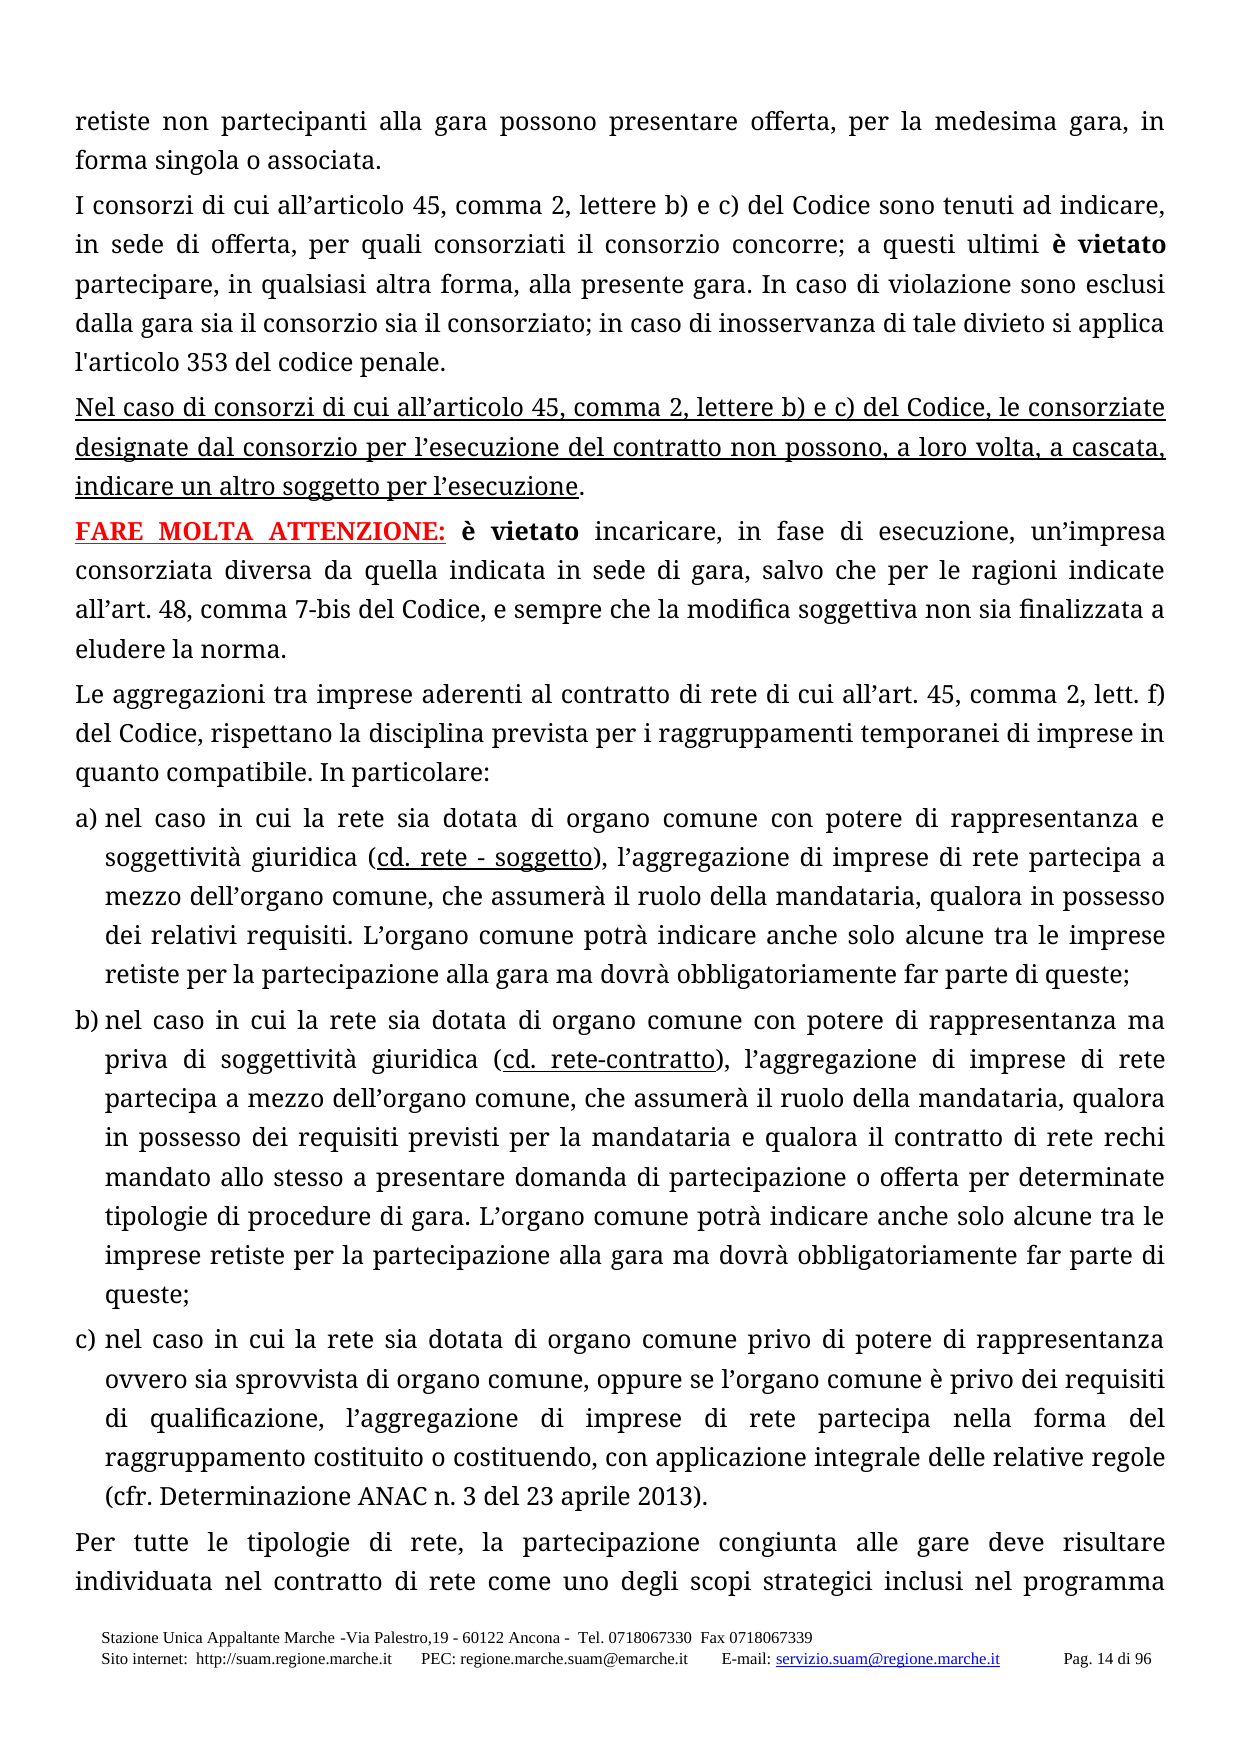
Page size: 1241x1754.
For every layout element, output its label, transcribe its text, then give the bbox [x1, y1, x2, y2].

text Le aggregazioni tra imprese aderenti al contratto di rete di cui all’art. 45, comma 2, lett. f) del Codice, rispettano la disciplina prevista per i raggruppamenti temporanei di imprese in quanto compatibile. In particolare: [75, 677, 1167, 789]
text Nel caso di consorzi di cui all’articolo 45, comma 2, lettere b) e c) del Codice, le consorziate designate dal consorzio per l’esecuzione del contratto non possono, a loro volta, a cascata, indicare un altro soggetto per l’esecuzione. [75, 390, 1167, 502]
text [75, 103, 1167, 177]
list nel caso in cui la rete sia dotata di organo comune con potere di rappresentanza e soggettività giuridica (cd. rete - soggetto), l’aggregazione di imprese di rete partecipa a mezzo dell’organo comune, che assumerà il ruolo della mandataria, qualora in possesso dei relativi requisiti. L’organo comune potrà indicare anche solo alcune tra le imprese retiste per la partecipazione alla gara ma dovrà obbligatoriamente far parte di queste; [75, 801, 1167, 991]
text I consorzi di cui all’articolo 45, comma 2, lettere b) e c) del Codice sono tenuti ad indicare, in sede di offerta, per quali consorziati il consorzio concorre; a questi ultimi è vietato partecipare, in qualsiasi altra forma, alla presente gara. In caso di violazione sono esclusi dalla gara sia il consorzio sia il consorziato; in caso di inosservanza di tale divieto si applica l'articolo 353 del codice penale. [75, 188, 1167, 379]
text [75, 1524, 1167, 1597]
text FARE MOLTA ATTENZIONE: è vietato incaricare, in fase di esecuzione, un’impresa consorziata diversa da quella indicata in sede di gara, salvo che per le ragioni indicate all’art. 48, comma 7-bis del Codice, e sempre che la modifica soggettiva non sia finalizzata a eludere la norma. [75, 514, 1167, 665]
list nel caso in cui la rete sia dotata di organo comune con potere di rappresentanza ma priva di soggettività giuridica (cd. rete-contratto), l’aggregazione di imprese di rete partecipa a mezzo dell’organo comune, che assumerà il ruolo della mandataria, qualora in possesso dei requisiti previsti per la mandataria e qualora il contratto di rete rechi mandato allo stesso a presentare domanda di partecipazione o offerta per determinate tipologie di procedure di gara. L’organo comune potrà indicare anche solo alcune tra le imprese retiste per la partecipazione alla gara ma dovrà obbligatoriamente far parte di queste; [75, 1003, 1167, 1311]
list nel caso in cui la rete sia dotata di organo comune privo di potere di rappresentanza ovvero sia sprovvista di organo comune, oppure se l’organo comune è privo dei requisiti di qualificazione, l’aggregazione di imprese di rete partecipa nella forma del raggruppamento costituito o costituendo, con applicazione integrale delle relative regole (cfr. Determinazione ANAC n. 3 del 23 aprile 2013). [75, 1322, 1167, 1513]
